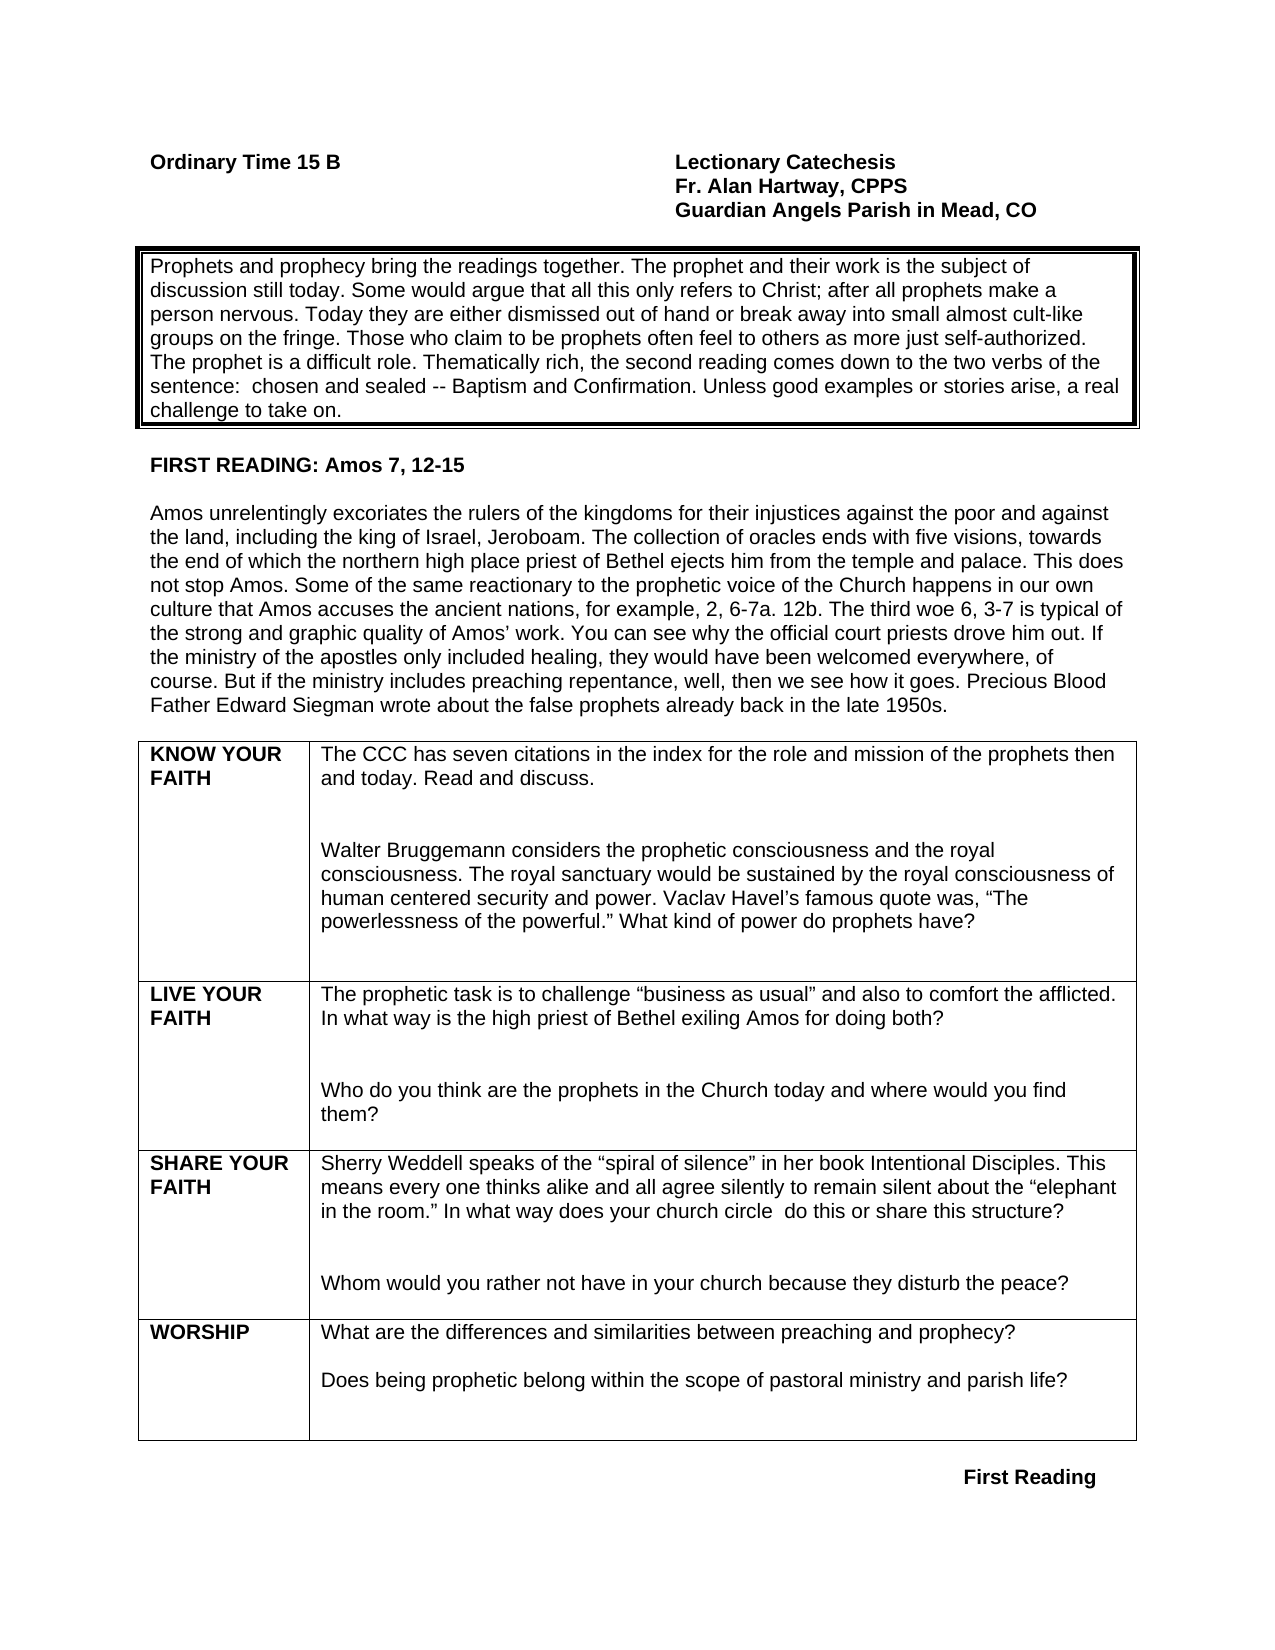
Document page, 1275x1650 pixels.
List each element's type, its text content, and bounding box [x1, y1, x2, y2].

table_cell The prophetic task is to challenge “business as usual” and also to comfort the afflicted. In what way is the high priest of Bethel exiling Amos for doing both? Who do you think are the prophets in the Church today and where would you find them? [310, 982, 1136, 1150]
table_cell Sherry Weddell speaks of the “spiral of silence” in her book Intentional Disciples. This means every one thinks alike and all agree silently to remain silent about the “elephant in the room.” In what way does your church circle do this or share this structure? Whom would you rather not have in your church because they disturb the peace? [310, 1151, 1136, 1319]
text Amos unrelentingly excoriates the rulers of the kingdoms for their injustices against the poor and against the land, including the king of Israel, Jeroboam. The collection of oracles ends with five visions, towards the end of which the northern high place priest of Bethel ejects him from the temple and palace. This does not stop Amos. Some of the same reactionary to the prophetic voice of the Church happens in our own culture that Amos accuses the ancient nations, for example, 2, 6-7a. 12b. The third woe 6, 3-7 is typical of the strong and graphic quality of Amos’ work. You can see why the official court priests drove him out. If the ministry of the apostles only included healing, they would have been welcomed everywhere, of course. But if the ministry includes preaching repentance, well, then we see how it goes. Precious Blood Father Edward Siegman wrote about the false prophets already back in the late 1950s. [150, 501, 1125, 717]
table_header KNOW YOUR FAITH [139, 742, 309, 981]
table_cell What are the differences and similarities between preaching and prophecy? Does being prophetic belong within the scope of pastoral ministry and parish life? [310, 1320, 1136, 1439]
text Guardian Angels Parish in Mead, CO [150, 198, 1125, 222]
table_cell SHARE YOUR FAITH [139, 1151, 309, 1319]
text First Reading [150, 1464, 1125, 1488]
table_cell WORSHIP [139, 1320, 309, 1439]
text Fr. Alan Hartway, CPPS [150, 174, 1125, 198]
text Ordinary Time 15 B Lectionary Catechesis [150, 150, 1125, 174]
table_header Prophets and prophecy bring the readings together. The prophet and their work is the subject of discussion still today. Some would argue that all this only refers to Christ; after all prophets make a person nervous. Today they are either dismissed out of hand or break away into small almost cult-like groups on the fringe. Those who claim to be prophets often feel to others as more just self-authorized. The prophet is a difficult role. Thematically rich, the second reading comes down to the two verbs of the sentence: chosen and sealed -- Baptism and Confirmation. Unless good examples or stories arise, a real challenge to take on. [143, 254, 1132, 421]
text FIRST READING: Amos 7, 12-15 [150, 453, 1125, 477]
table_cell LIVE YOUR FAITH [139, 982, 309, 1150]
table_header The CCC has seven citations in the index for the role and mission of the prophets then and today. Read and discuss. Walter Bruggemann considers the prophetic consciousness and the royal consciousness. The royal sanctuary would be sustained by the royal consciousness of human centered security and power. Vaclav Havel’s famous quote was, “The powerlessness of the powerful.” What kind of power do prophets have? [310, 742, 1136, 981]
